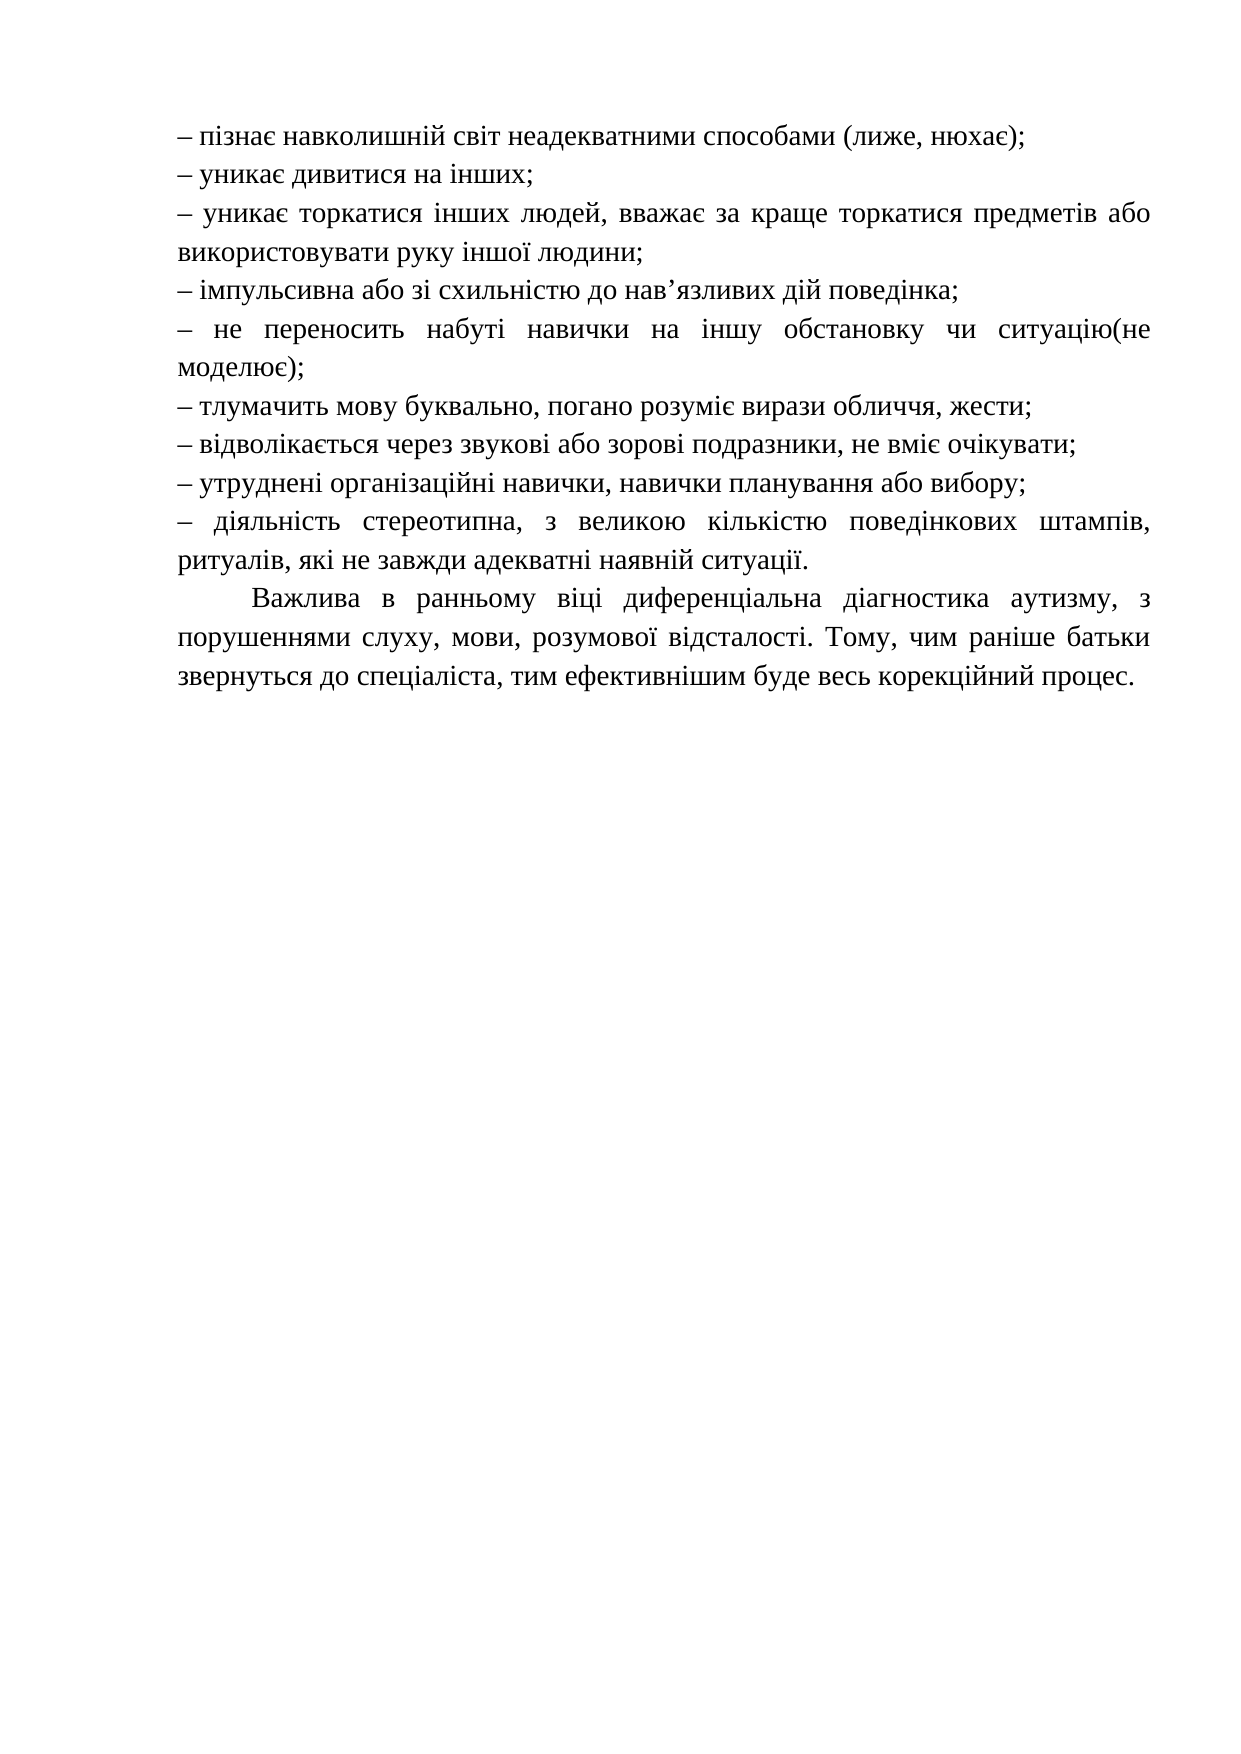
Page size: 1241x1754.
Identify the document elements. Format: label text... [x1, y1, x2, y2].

text – утруднені організаційні навички, навички планування або вибору; [177, 465, 1152, 498]
text – пізнає навколишній світ неадекватними способами (лиже, нюхає); [177, 118, 1152, 152]
text – уникає торкатися інших людей, вважає за краще торкатися предметів або використовувати руку іншої людини; [177, 195, 1152, 267]
text – уникає дивитися на інших; [177, 157, 1152, 190]
text Важлива в ранньому віці диференціальна діагностика аутизму, з порушеннями слуху, мови, розумової відсталості. Тому, чим раніше батьки звернуться до спеціаліста, тим ефективнішим буде весь корекційний процес. [177, 581, 1152, 691]
text – імпульсивна або зі схильністю до нав’язливих дій поведінка; [177, 272, 1152, 306]
text – діяльність стереотипна, з великою кількістю поведінкових штампів, ритуалів, які не завжди адекватні наявній ситуації. [177, 503, 1152, 576]
text – не переносить набуті навички на іншу обстановку чи ситуацію(не моделює); [177, 311, 1152, 383]
text – відволікається через звукові або зорові подразники, не вміє очікувати; [177, 426, 1152, 460]
text – тлумачить мову буквально, погано розуміє вирази обличчя, жести; [177, 388, 1152, 421]
